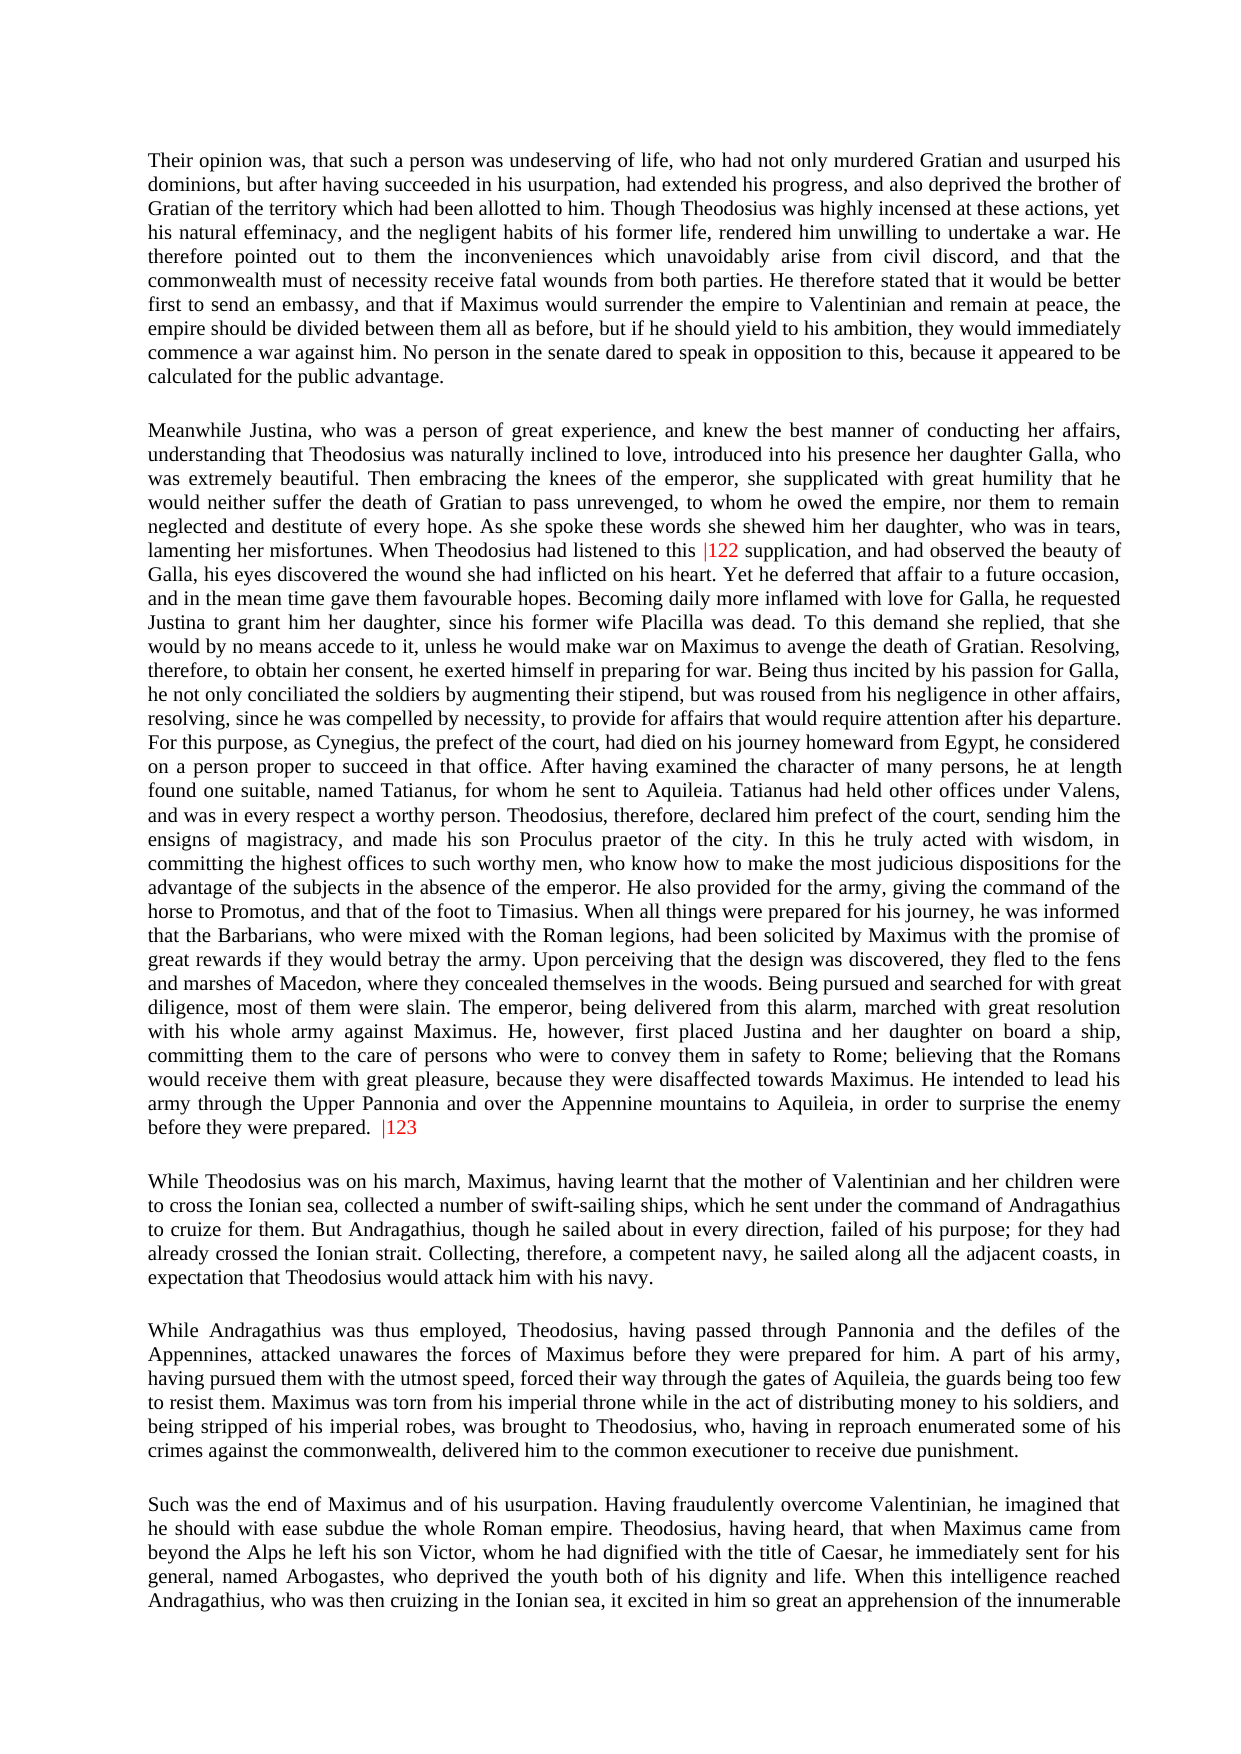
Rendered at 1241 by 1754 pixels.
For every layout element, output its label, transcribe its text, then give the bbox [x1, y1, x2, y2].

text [148, 148, 1122, 388]
text While Andragathius was thus employed, Theodosius, having passed through Pannonia and the defiles of the Appennines, attacked unawares the forces of Maximus before they were prepared for him. A part of his army, having pursued them with the utmost speed, forced their way through the gates of Aquileia, the guards being too few to resist them. Maximus was torn from his imperial throne while in the act of distributing money to his soldiers, and being stripped of his imperial robes, was brought to Theodosius, who, having in reproach enumerated some of his crimes against the commonwealth, delivered him to the common executioner to receive due punishment. [148, 1318, 1122, 1462]
text While Theodosius was on his march, Maximus, having learnt that the mother of Valentinian and her children were to cross the Ionian sea, collected a number of swift-sailing ships, which he sent under the command of Andragathius to cruize for them. But Andragathius, though he sailed about in every direction, failed of his purpose; for they had already crossed the Ionian strait. Collecting, therefore, a competent navy, he sailed along all the adjacent coasts, in expectation that Theodosius would attack him with his navy. [148, 1168, 1122, 1289]
text Meanwhile Justina, who was a person of great experience, and knew the best manner of conducting her affairs, understanding that Theodosius was naturally inclined to love, introduced into his presence her daughter Galla, who was extremely beautiful. Then embracing the knees of the emperor, she supplicated with great humility that he would neither suffer the death of Gratian to pass unrevenged, to whom he owed the empire, nor them to remain neglected and destitute of every hope. As she spoke these words she shewed him her daughter, who was in tears, lamenting her misfortunes. When Theodosius had listened to this |122 supplication, and had observed the beauty of Galla, his eyes discovered the wound she had inflicted on his heart. Yet he deferred that affair to a future occasion, and in the mean time gave them favourable hopes. Becoming daily more inflamed with love for Galla, he requested Justina to grant him her daughter, since his former wife Placilla was dead. To this demand she replied, that she would by no means accede to it, unless he would make war on Maximus to avenge the death of Gratian. Resolving, therefore, to obtain her consent, he exerted himself in preparing for war. Being thus incited by his passion for Galla, he not only conciliated the soldiers by augmenting their stipend, but was roused from his negligence in other affairs, resolving, since he was compelled by necessity, to provide for affairs that would require attention after his departure. For this purpose, as Cynegius, the prefect of the court, had died on his journey homeward from Egypt, he considered on a person proper to succeed in that office. After having examined the character of many persons, he at length found one suitable, named Tatianus, for whom he sent to Aquileia. Tatianus had held other offices under Valens, and was in every respect a worthy person. Theodosius, therefore, declared him prefect of the court, sending him the ensigns of magistracy, and made his son Proculus praetor of the city. In this he truly acted with wisdom, in committing the highest offices to such worthy men, who know how to make the most judicious dispositions for the advantage of the subjects in the absence of the emperor. He also provided for the army, giving the command of the horse to Promotus, and that of the foot to Timasius. When all things were prepared for his journey, he was informed that the Barbarians, who were mixed with the Roman legions, had been solicited by Maximus with the promise of great rewards if they would betray the army. Upon perceiving that the design was discovered, they fled to the fens and marshes of Macedon, where they concealed themselves in the woods. Being pursued and searched for with great diligence, most of them were slain. The emperor, being delivered from this alarm, marched with great resolution with his whole army against Maximus. He, however, first placed Justina and her daughter on board a ship, committing them to the care of persons who were to convey them in safety to Rome; believing that the Romans would receive them with great pleasure, because they were disaffected towards Maximus. He intended to lead his army through the Upper Pannonia and over the Appennine mountains to Aquileia, in order to surprise the enemy before they were prepared. |123 [148, 417, 1122, 1139]
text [148, 1492, 1122, 1612]
